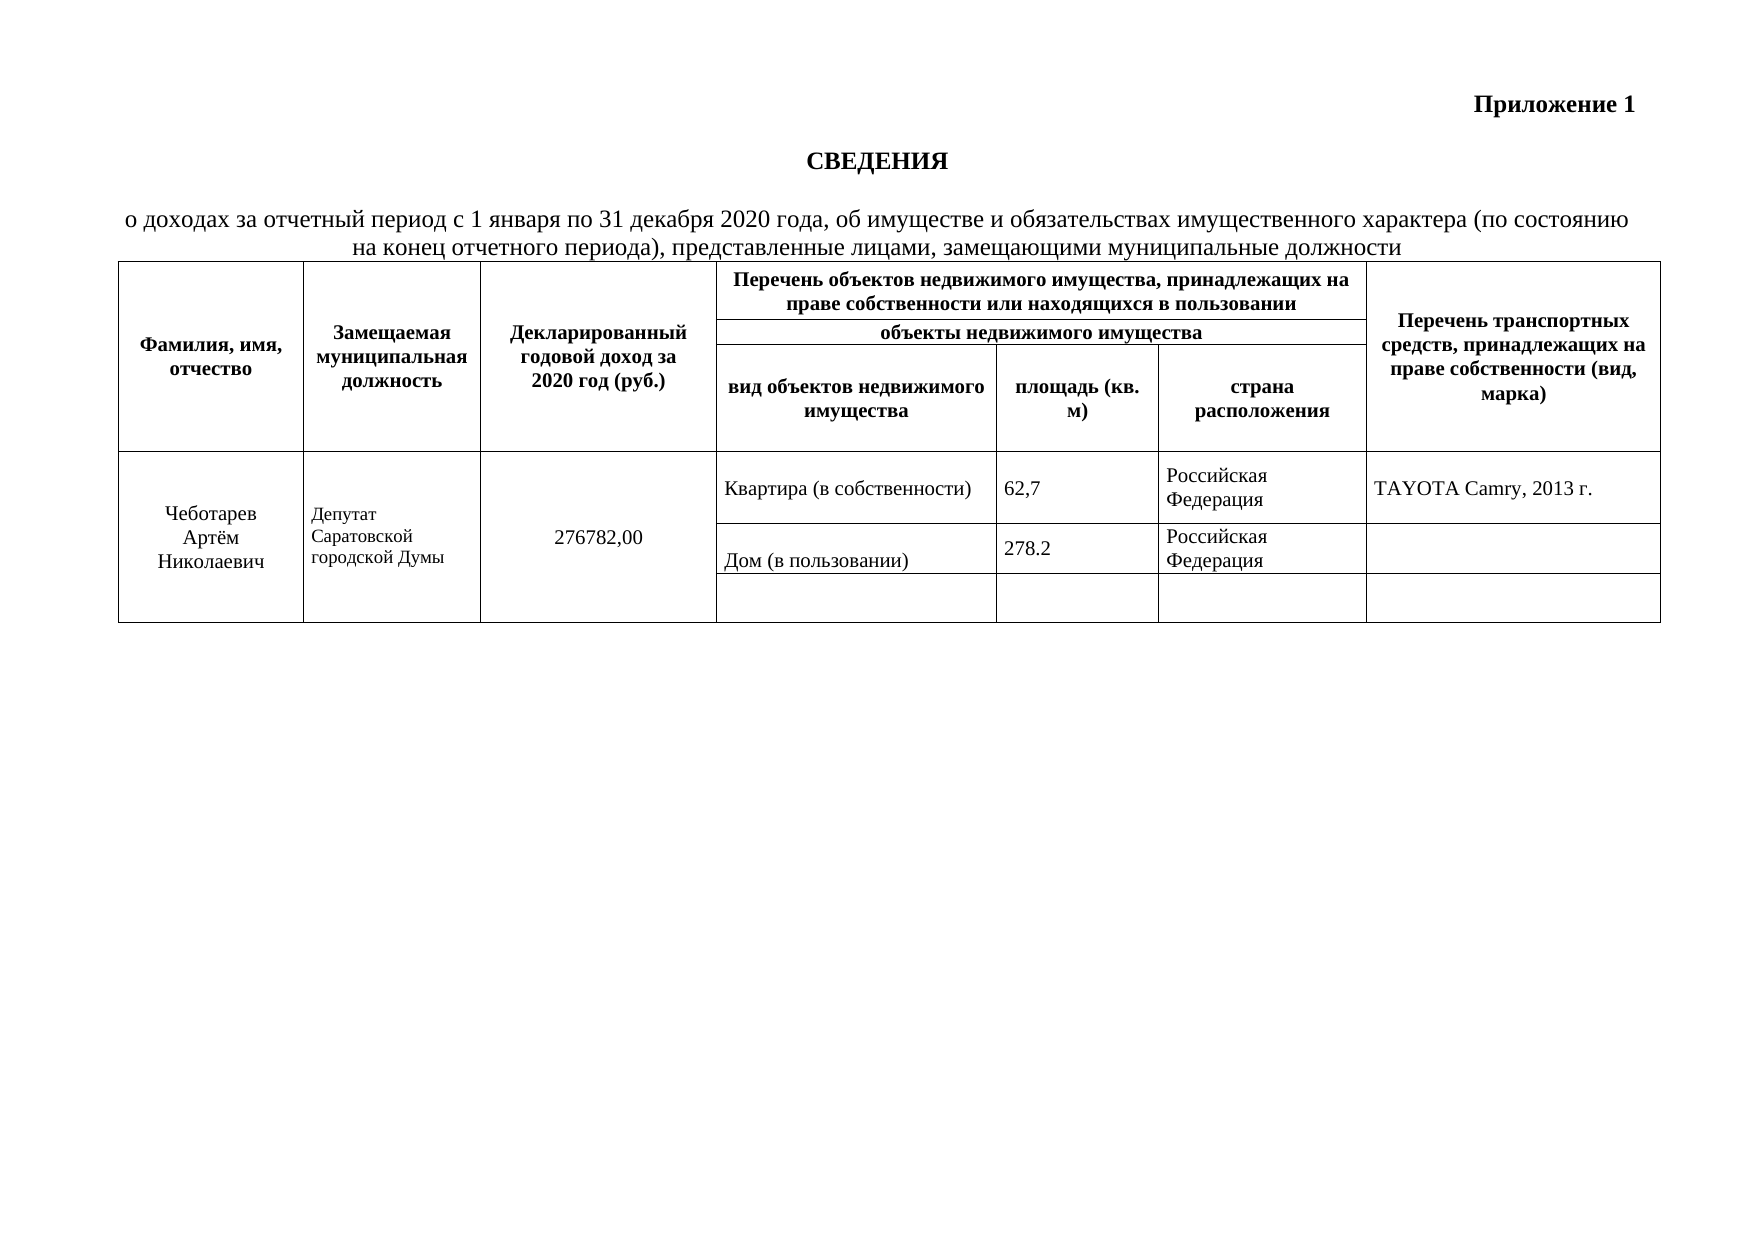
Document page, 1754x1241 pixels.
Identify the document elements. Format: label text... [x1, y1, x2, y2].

table_cell объекты недвижимого имущества [717, 320, 1366, 344]
table_cell 276782,00 [481, 452, 716, 622]
table_header Фамилия, имя, отчество [119, 262, 303, 451]
table_cell Российская Федерация [1159, 452, 1366, 523]
table_cell площадь (кв. м) [997, 345, 1158, 451]
table_cell [1367, 524, 1660, 572]
table_cell [1159, 574, 1366, 622]
table_cell [1367, 574, 1660, 622]
table_cell Депутат Саратовской городской Думы [304, 452, 480, 622]
table_cell Российская Федерация [1159, 524, 1366, 572]
table_header Перечень транспортных средств, принадлежащих на праве собственности (вид, марка) [1367, 262, 1660, 451]
table_header Перечень объектов недвижимого имущества, принадлежащих на праве собственности или находящихся в пользовании [717, 262, 1366, 319]
table_cell [717, 574, 996, 622]
table_header Замещаемая муниципальная должность [304, 262, 480, 451]
table_cell вид объектов недвижимого имущества [717, 345, 996, 451]
table_header Декларированный годовой доход за 2020 год (руб.) [481, 262, 716, 451]
text Приложение 1 [118, 89, 1636, 117]
text СВЕДЕНИЯ [118, 146, 1636, 175]
table_cell 62,7 [997, 452, 1158, 523]
table_cell [997, 574, 1158, 622]
table_cell Дом (в пользовании) [717, 524, 996, 572]
table_cell 278.2 [997, 524, 1158, 572]
text о доходах за отчетный период с 1 января по 31 декабря 2020 года, об имуществе и обязательствах имущественного характера (по состоянию на конец отчетного периода), представленные лицами, замещающими муниципальные должности [118, 204, 1636, 261]
table_cell TAYOTA Camry, 2013 г. [1367, 452, 1660, 523]
table_cell Чеботарев Артём Николаевич [119, 452, 303, 622]
table_cell Квартира (в собственности) [717, 452, 996, 523]
table_cell страна расположения [1159, 345, 1366, 451]
